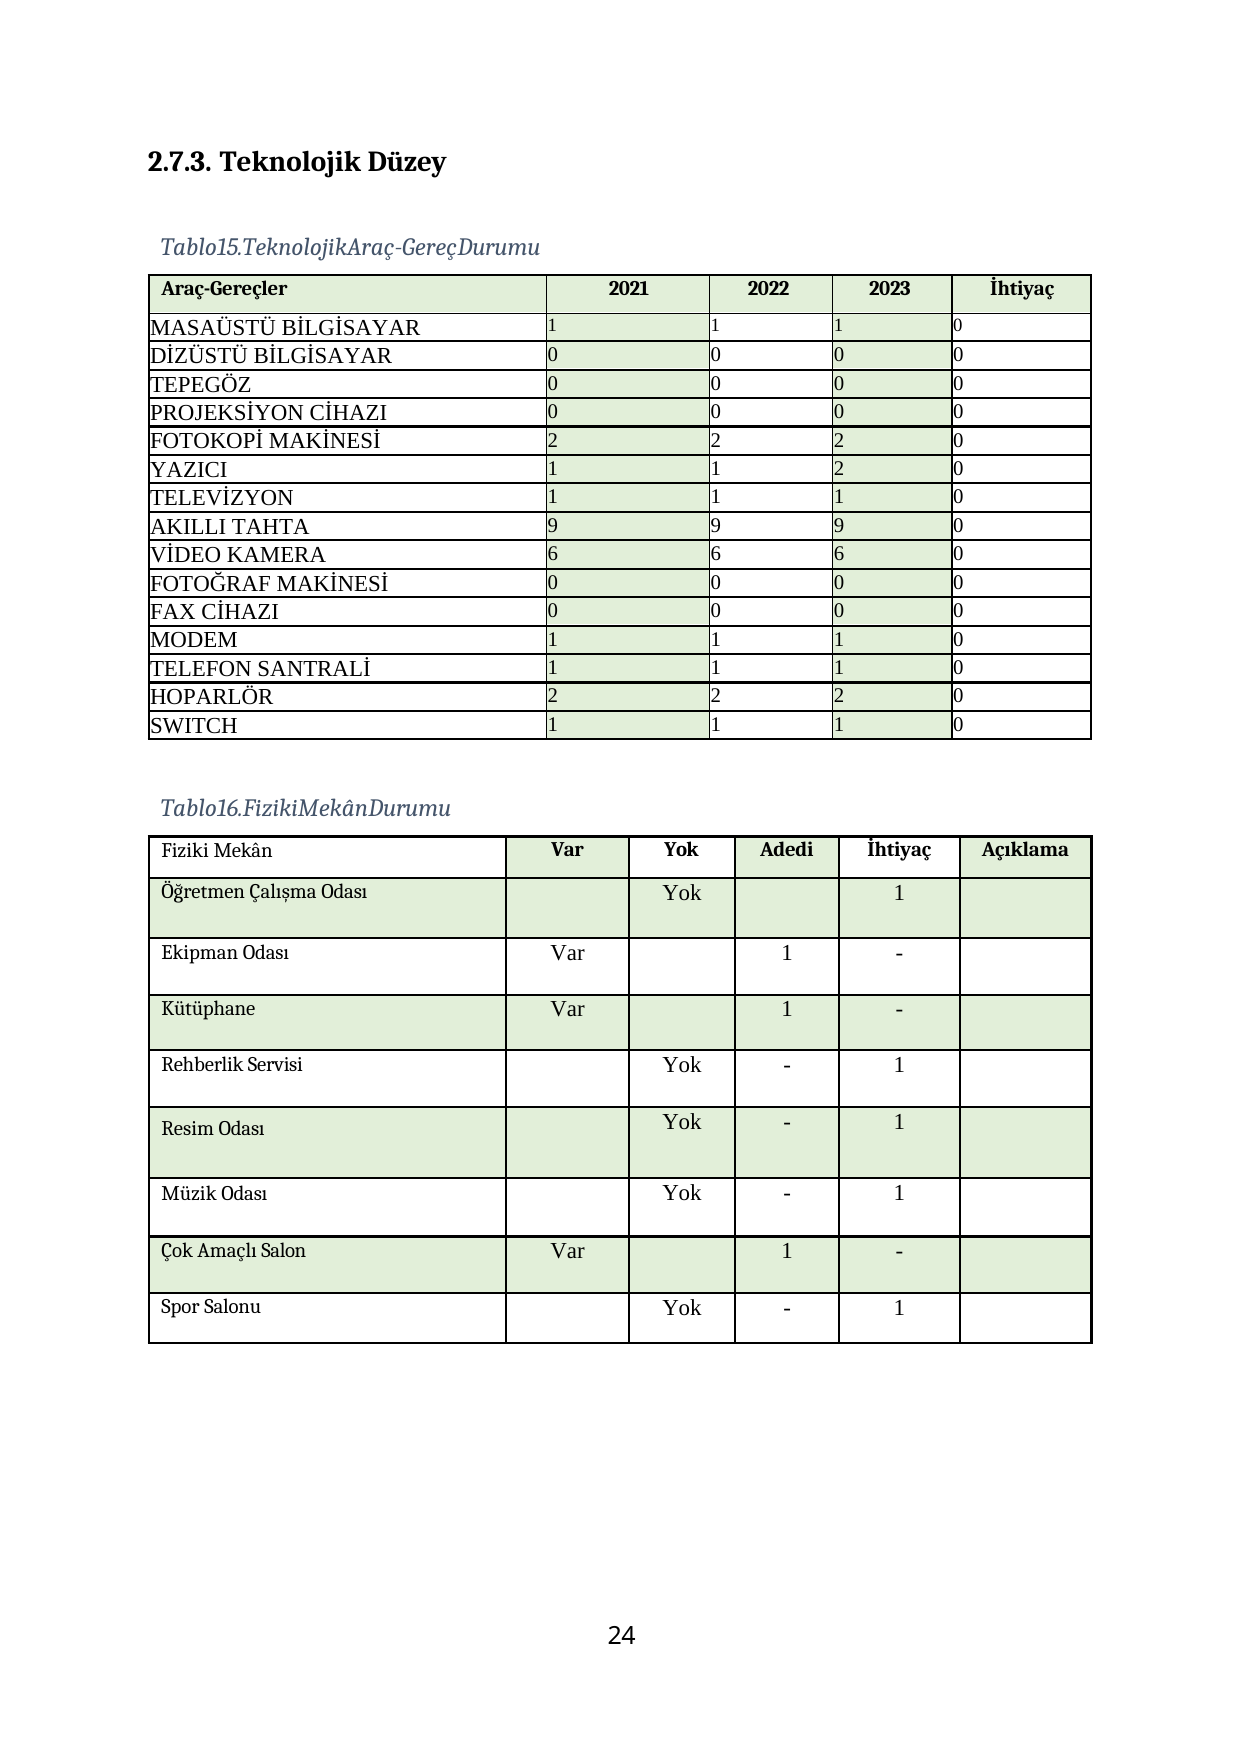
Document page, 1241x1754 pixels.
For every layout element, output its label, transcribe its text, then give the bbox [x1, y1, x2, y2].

table_cell [961, 879, 1090, 937]
table_cell 0 [953, 541, 1090, 568]
table_cell 0 [710, 598, 832, 624]
table_cell 2 [547, 684, 709, 710]
table_cell [961, 1179, 1090, 1235]
table_header Yok [630, 838, 734, 877]
table_cell [961, 1051, 1090, 1106]
table_cell 0 [953, 314, 1090, 340]
table_cell Kütüphane [150, 996, 505, 1049]
table_cell Resim Odası [150, 1108, 505, 1177]
table_cell Yok [630, 1108, 734, 1177]
table_cell 6 [833, 541, 951, 568]
table_cell Öğretmen Çalışma Odası [150, 879, 505, 937]
table_cell [630, 939, 734, 993]
table_cell 1 [833, 712, 951, 738]
table_cell 9 [547, 513, 709, 539]
table_cell Spor Salonu [150, 1294, 505, 1342]
table_cell Çok Amaçlı Salon [150, 1238, 505, 1292]
table_cell MASAÜSTÜ BİLGİSAYAR [150, 314, 546, 340]
table_cell 0 [833, 399, 951, 425]
table_cell TEPEGÖZ [150, 371, 546, 397]
table_cell [507, 1051, 628, 1106]
table_cell 0 [953, 342, 1090, 368]
table_cell 1 [840, 879, 959, 937]
table_cell FAX CİHAZI [150, 598, 546, 624]
table_cell 0 [547, 371, 709, 397]
table_header Açıklama [961, 838, 1090, 877]
table_cell Yok [630, 1179, 734, 1235]
table_cell Var [507, 1238, 628, 1292]
table_cell 1 [736, 1238, 838, 1292]
table_cell Müzik Odası [150, 1179, 505, 1235]
table_cell [961, 1108, 1090, 1177]
table_cell 0 [710, 371, 832, 397]
table_cell [507, 1108, 628, 1177]
table_cell Yok [630, 1051, 734, 1106]
table_cell 1 [736, 996, 838, 1049]
table_cell 1 [736, 939, 838, 993]
table_cell 1 [547, 484, 709, 511]
table_cell 2 [710, 684, 832, 710]
table_cell [630, 996, 734, 1049]
table_cell 1 [833, 627, 951, 653]
table_cell TELEVİZYON [150, 484, 546, 511]
table_cell 1 [547, 456, 709, 482]
table_cell HOPARLÖR [150, 684, 546, 710]
table_cell 0 [833, 342, 951, 368]
table_cell [507, 879, 628, 937]
table_cell 2 [833, 428, 951, 454]
table_cell - [736, 1108, 838, 1177]
table_cell 1 [710, 314, 832, 340]
table_cell AKILLI TAHTA [150, 513, 546, 539]
table_cell 1 [710, 712, 832, 738]
table_cell FOTOKOPİ MAKİNESİ [150, 428, 546, 454]
table_cell 0 [547, 342, 709, 368]
table_cell FOTOĞRAF MAKİNESİ [150, 570, 546, 596]
table_cell 0 [953, 513, 1090, 539]
table_cell 1 [840, 1108, 959, 1177]
table_cell 2 [547, 428, 709, 454]
table_cell - [840, 1238, 959, 1292]
table_cell 1 [710, 655, 832, 681]
table_header Araç-Gereçler [150, 276, 546, 312]
table_header Fiziki Mekân [150, 838, 505, 877]
table_cell 0 [710, 399, 832, 425]
table_cell TELEFON SANTRALİ [150, 655, 546, 681]
table_cell 1 [840, 1294, 959, 1342]
table_cell 1 [833, 314, 951, 340]
table_cell MODEM [150, 627, 546, 653]
table_cell SWITCH [150, 712, 546, 738]
table_cell 0 [953, 570, 1090, 596]
table_cell Rehberlik Servisi [150, 1051, 505, 1106]
table_cell 1 [710, 627, 832, 653]
subtitle Teknolojik Düzey [148, 146, 1198, 179]
table_cell Yok [630, 879, 734, 937]
table_cell 6 [547, 541, 709, 568]
table_cell 0 [953, 428, 1090, 454]
table_cell 1 [833, 484, 951, 511]
table_cell Ekipman Odası [150, 939, 505, 993]
table_cell 0 [953, 456, 1090, 482]
table_header İhtiyaç [953, 276, 1090, 312]
table_cell 2 [710, 428, 832, 454]
table_header Adedi [736, 838, 838, 877]
table_cell [736, 879, 838, 937]
table_header 2021 [547, 276, 709, 312]
table_cell - [736, 1179, 838, 1235]
table_cell 1 [547, 712, 709, 738]
table_cell [961, 996, 1090, 1049]
table_cell 0 [833, 570, 951, 596]
table_cell Var [507, 939, 628, 993]
table_header 2022 [710, 276, 832, 312]
table_cell 0 [953, 598, 1090, 624]
table_cell 1 [840, 1179, 959, 1235]
table_cell 9 [833, 513, 951, 539]
table_cell 0 [953, 712, 1090, 738]
table_cell 1 [547, 627, 709, 653]
table_cell [961, 1294, 1090, 1342]
text Tablo16.FizikiMekânDurumu [160, 794, 1198, 823]
table_cell 2 [833, 684, 951, 710]
table_cell 1 [833, 655, 951, 681]
table_cell 0 [710, 342, 832, 368]
table_cell 0 [710, 570, 832, 596]
table_cell Yok [630, 1294, 734, 1342]
table_cell 0 [833, 598, 951, 624]
table_cell [961, 1238, 1090, 1292]
table_cell - [736, 1294, 838, 1342]
table_cell 0 [547, 399, 709, 425]
table_cell [507, 1294, 628, 1342]
table_cell 0 [953, 655, 1090, 681]
table_cell [630, 1238, 734, 1292]
table_cell - [840, 996, 959, 1049]
table_cell Var [507, 996, 628, 1049]
table_cell VİDEO KAMERA [150, 541, 546, 568]
table_cell - [736, 1051, 838, 1106]
table_cell YAZICI [150, 456, 546, 482]
table_cell [507, 1179, 628, 1235]
table_cell 0 [953, 684, 1090, 710]
table_cell 1 [547, 314, 709, 340]
table_cell 1 [710, 484, 832, 511]
table_header Var [507, 838, 628, 877]
table_cell 2 [833, 456, 951, 482]
table_cell 1 [710, 456, 832, 482]
table_cell 6 [710, 541, 832, 568]
table_cell [961, 939, 1090, 993]
table_cell - [840, 939, 959, 993]
table_cell 0 [953, 371, 1090, 397]
table_cell 1 [547, 655, 709, 681]
table_cell 0 [547, 570, 709, 596]
table_cell PROJEKSİYON CİHAZI [150, 399, 546, 425]
table_cell 0 [953, 399, 1090, 425]
text Tablo15.TeknolojikAraç-GereçDurumu [160, 233, 1198, 262]
table_cell DİZÜSTÜ BİLGİSAYAR [150, 342, 546, 368]
table_header İhtiyaç [840, 838, 959, 877]
table_cell 0 [953, 484, 1090, 511]
table_header 2023 [833, 276, 951, 312]
table_cell 9 [710, 513, 832, 539]
table_cell 0 [953, 627, 1090, 653]
table_cell 0 [833, 371, 951, 397]
table_cell 0 [547, 598, 709, 624]
table_cell 1 [840, 1051, 959, 1106]
